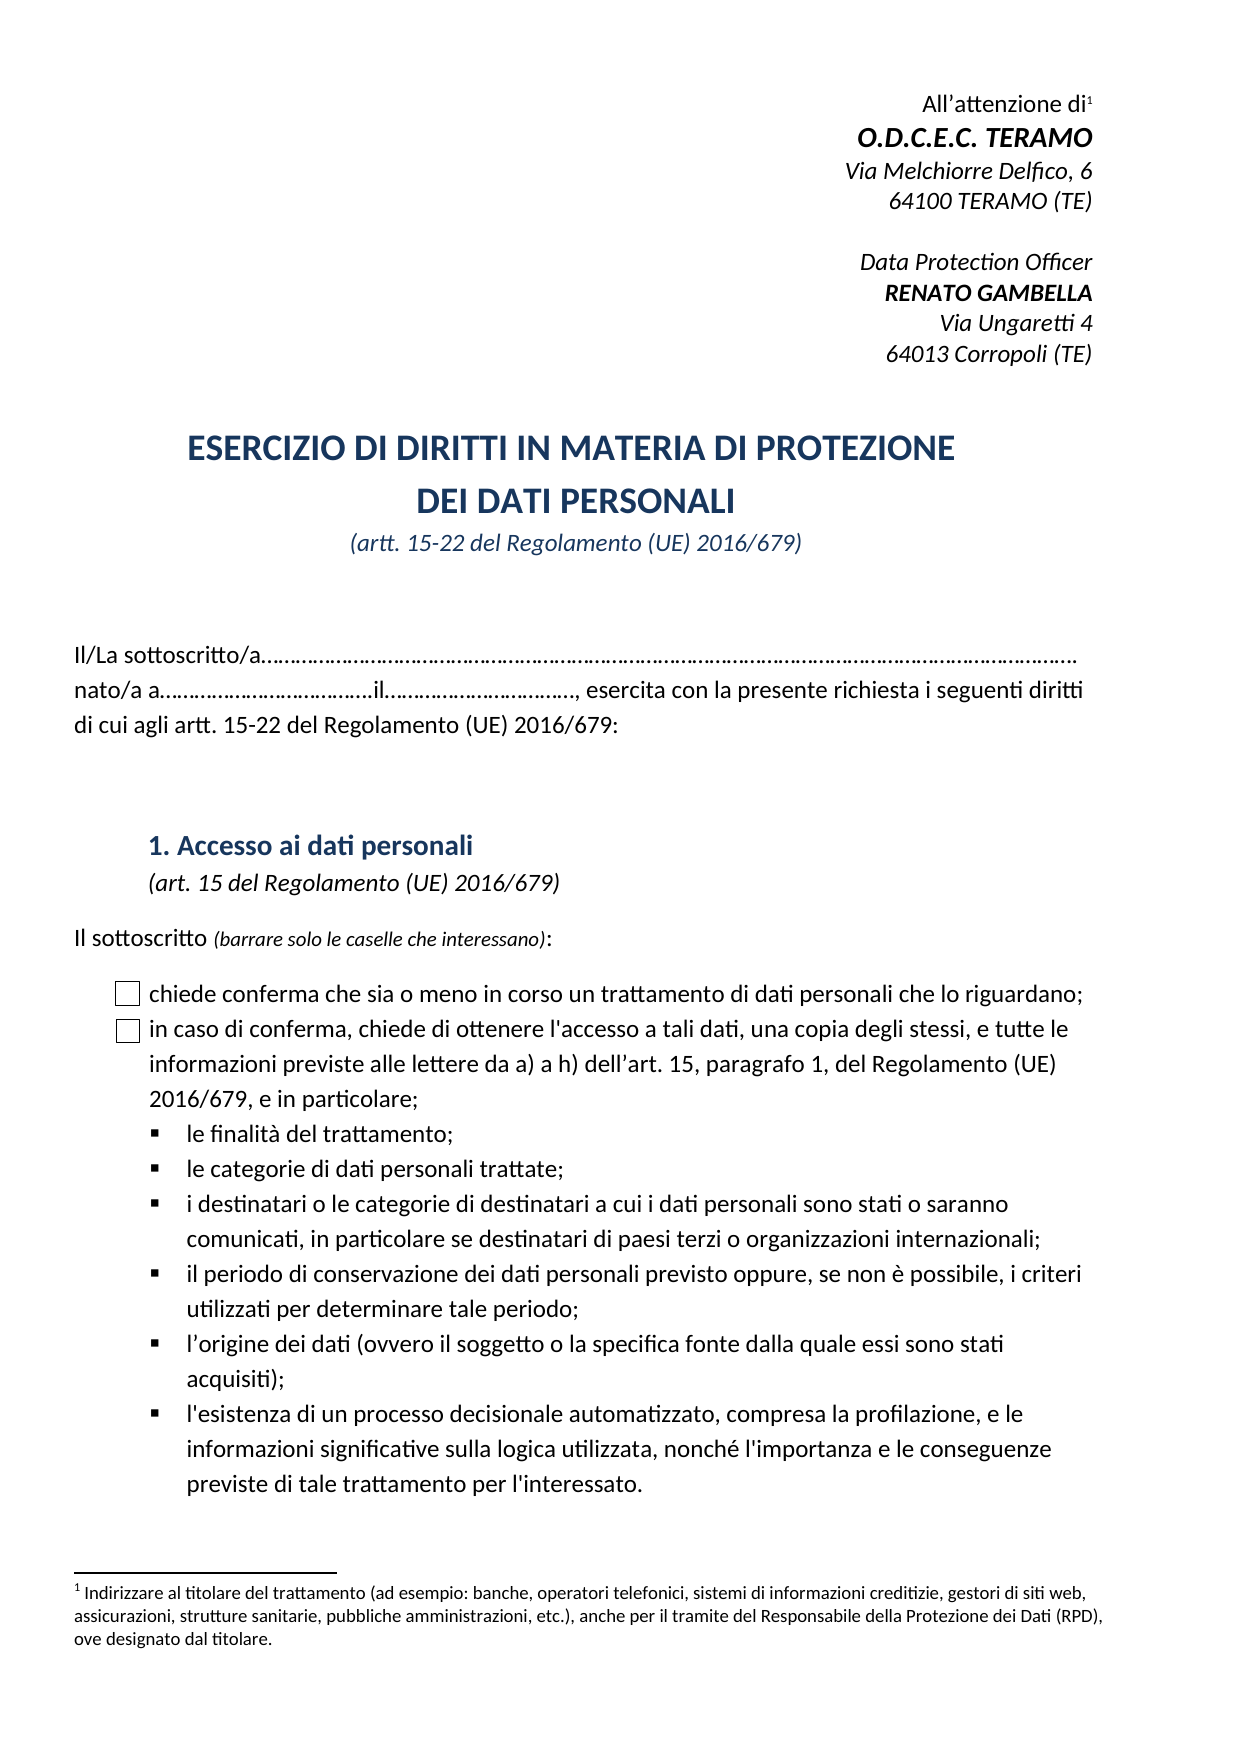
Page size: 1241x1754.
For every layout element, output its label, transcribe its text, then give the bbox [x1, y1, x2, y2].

list l'esistenza di un processo decisionale automatizzato, compresa la profilazione, e le informazioni significative sulla logica utilizzata, nonché l'importanza e le conseguenze previste di tale trattamento per l'interessato. [149, 1398, 1093, 1499]
text Il sottoscritto (barrare solo le caselle che interessano): [74, 922, 1093, 953]
list chiede conferma che sia o meno in corso un trattamento di dati personali che lo riguardano; [149, 978, 1093, 1009]
text ESERCIZIO DI DIRITTI IN MATERIA DI PROTEZIONE DEI DATI PERSONALI (artt. 15-22 del Regolamento (UE) 2016/679) [59, 424, 1093, 558]
list i destinatari o le categorie di destinatari a cui i dati personali sono stati o saranno comunicati, in particolare se destinatari di paesi terzi o organizzazioni internazionali; [149, 1188, 1093, 1254]
text RENATO GAMBELLA [74, 277, 1092, 307]
text Data Protection Officer [74, 246, 1092, 277]
text 64013 Corropoli (TE) [74, 338, 1092, 368]
text All’attenzione di O.D.C.E.C. TERAMO [74, 89, 1092, 155]
list le finalità del trattamento; [149, 1118, 1093, 1149]
list il periodo di conservazione dei dati personali previsto oppure, se non è possibile, i criteri utilizzati per determinare tale periodo; [149, 1258, 1093, 1324]
text Via Ungaretti 4 [74, 307, 1092, 338]
text 64100 TERAMO (TE) [74, 185, 1092, 216]
text Via Melchiorre Delfico, 6 [74, 155, 1092, 185]
list in caso di conferma, chiede di ottenere l'accesso a tali dati, una copia degli stessi, e tutte le informazioni previste alle lettere da a) a h) dell’art. 15, paragrafo 1, del Regolamento (UE) 2016/679, e in particolare; [149, 1013, 1093, 1114]
text 1. Accesso ai dati personali (art. 15 del Regolamento (UE) 2016/679) [148, 827, 1093, 897]
text Il/La sottoscritto/a……………………………………………………………………………………………………………………………. nato/a a……………………………….il……………………………, esercita con la presente richiesta i seguenti diritti di cui agli artt. 15-22 del Regolamento (UE) 2016/679: [74, 639, 1093, 739]
list le categorie di dati personali trattate; [149, 1153, 1093, 1184]
list l’origine dei dati (ovvero il soggetto o la specifica fonte dalla quale essi sono stati acquisiti); [149, 1328, 1093, 1394]
